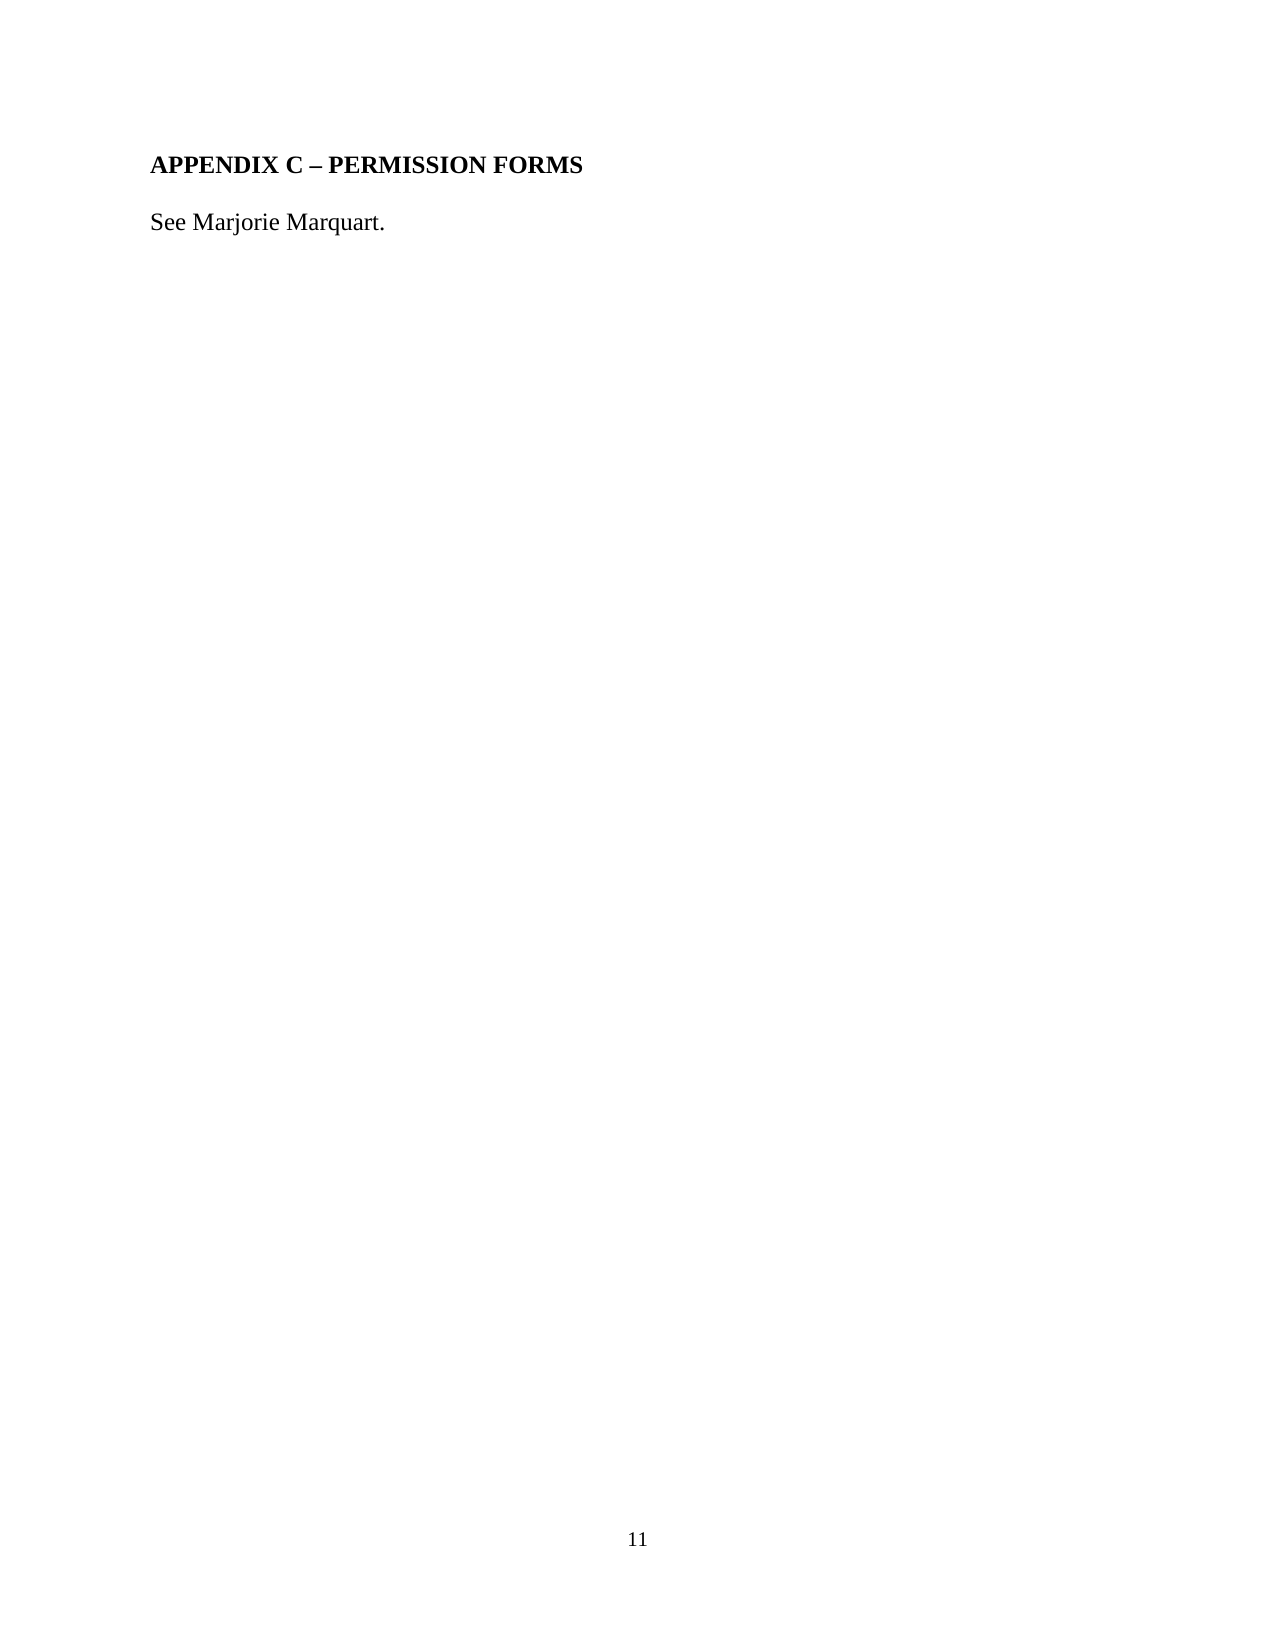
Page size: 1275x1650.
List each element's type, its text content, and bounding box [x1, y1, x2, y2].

text APPENDIX C – PERMISSION FORMS [150, 150, 1125, 179]
text See Marjorie Marquart. [150, 207, 1125, 236]
